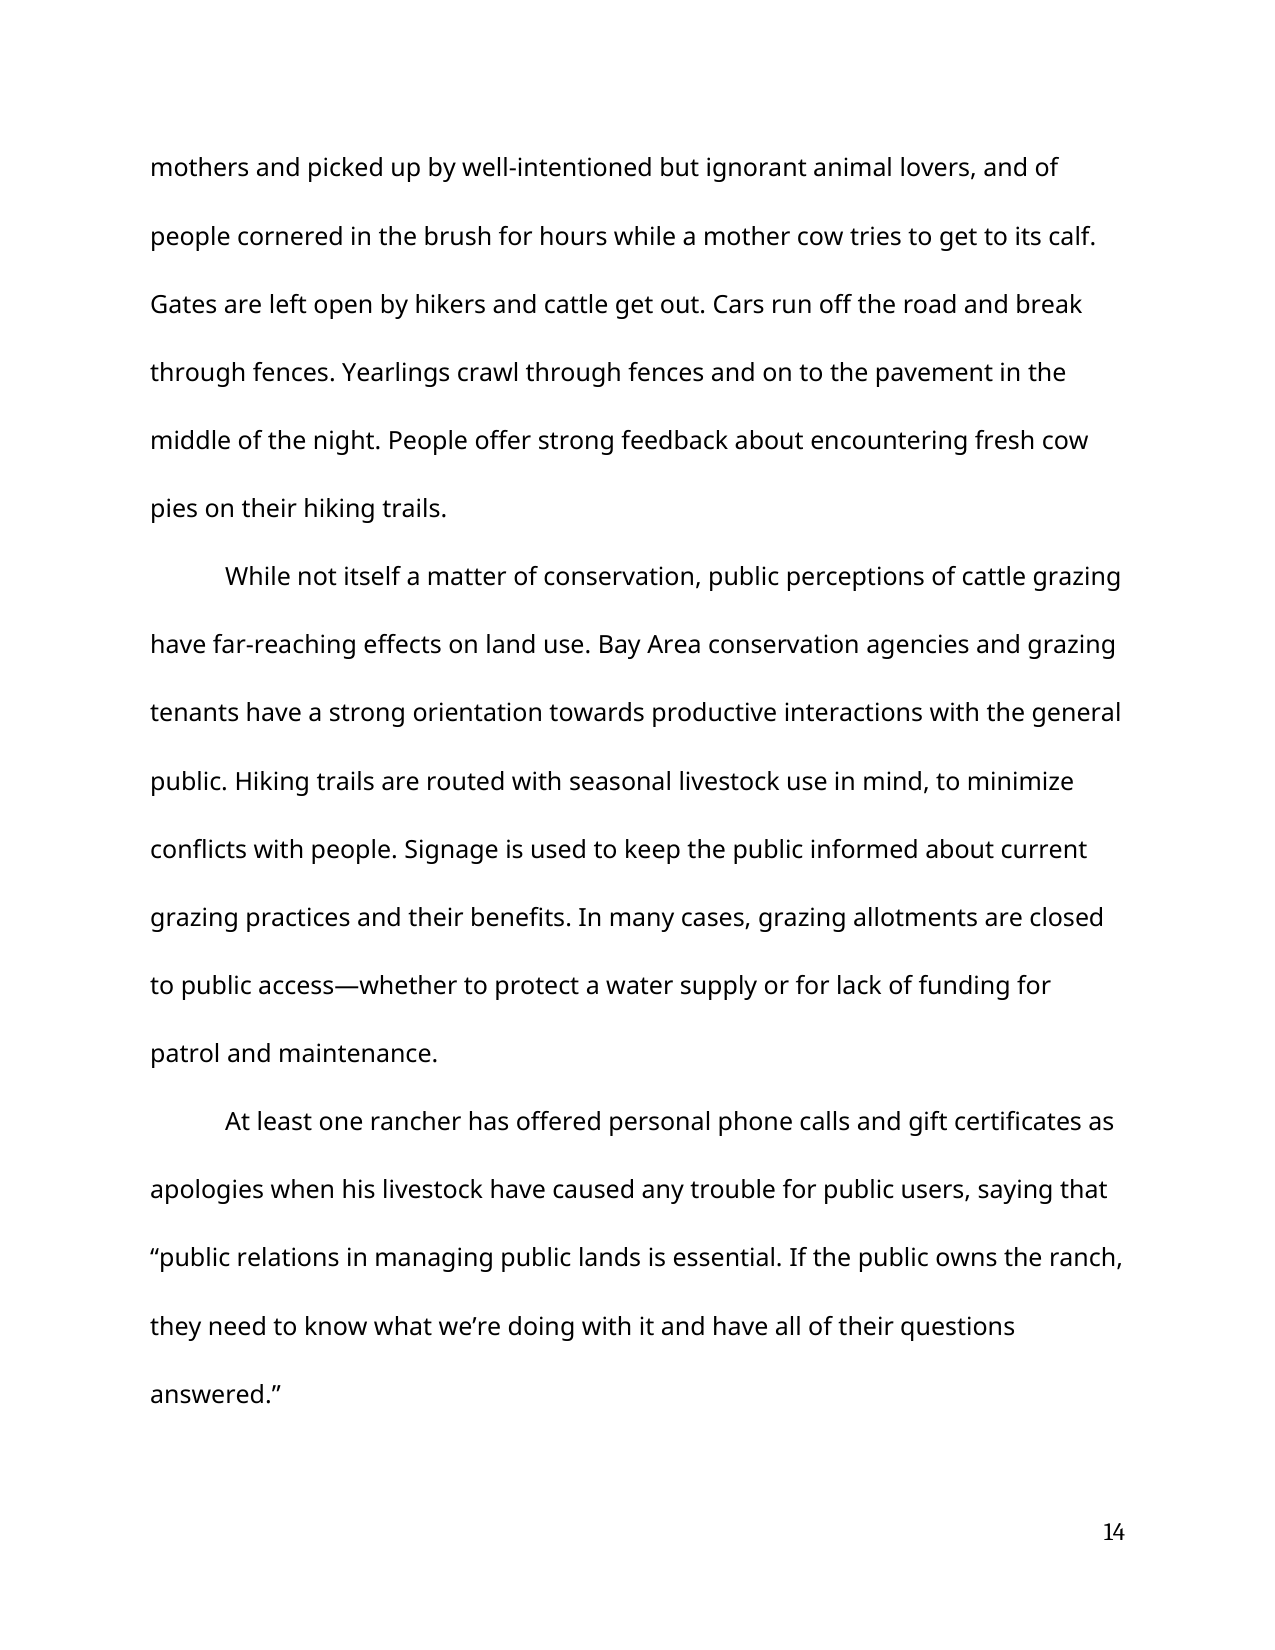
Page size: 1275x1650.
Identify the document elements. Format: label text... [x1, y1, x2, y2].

text At least one rancher has offered personal phone calls and gift certificates as apologies when his livestock have caused any trouble for public users, saying that “public relations in managing public lands is essential. If the public owns the ranch, they need to know what we’re doing with it and have all of their questions answered.” [150, 1104, 1125, 1410]
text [150, 150, 1125, 525]
text While not itself a matter of conservation, public perceptions of cattle grazing have far-reaching effects on land use. Bay Area conservation agencies and grazing tenants have a strong orientation towards productive interactions with the general public. Hiking trails are routed with seasonal livestock use in mind, to minimize conflicts with people. Signage is used to keep the public informed about current grazing practices and their benefits. In many cases, grazing allotments are closed to public access—whether to protect a water supply or for lack of funding for patrol and maintenance. [150, 559, 1125, 1070]
